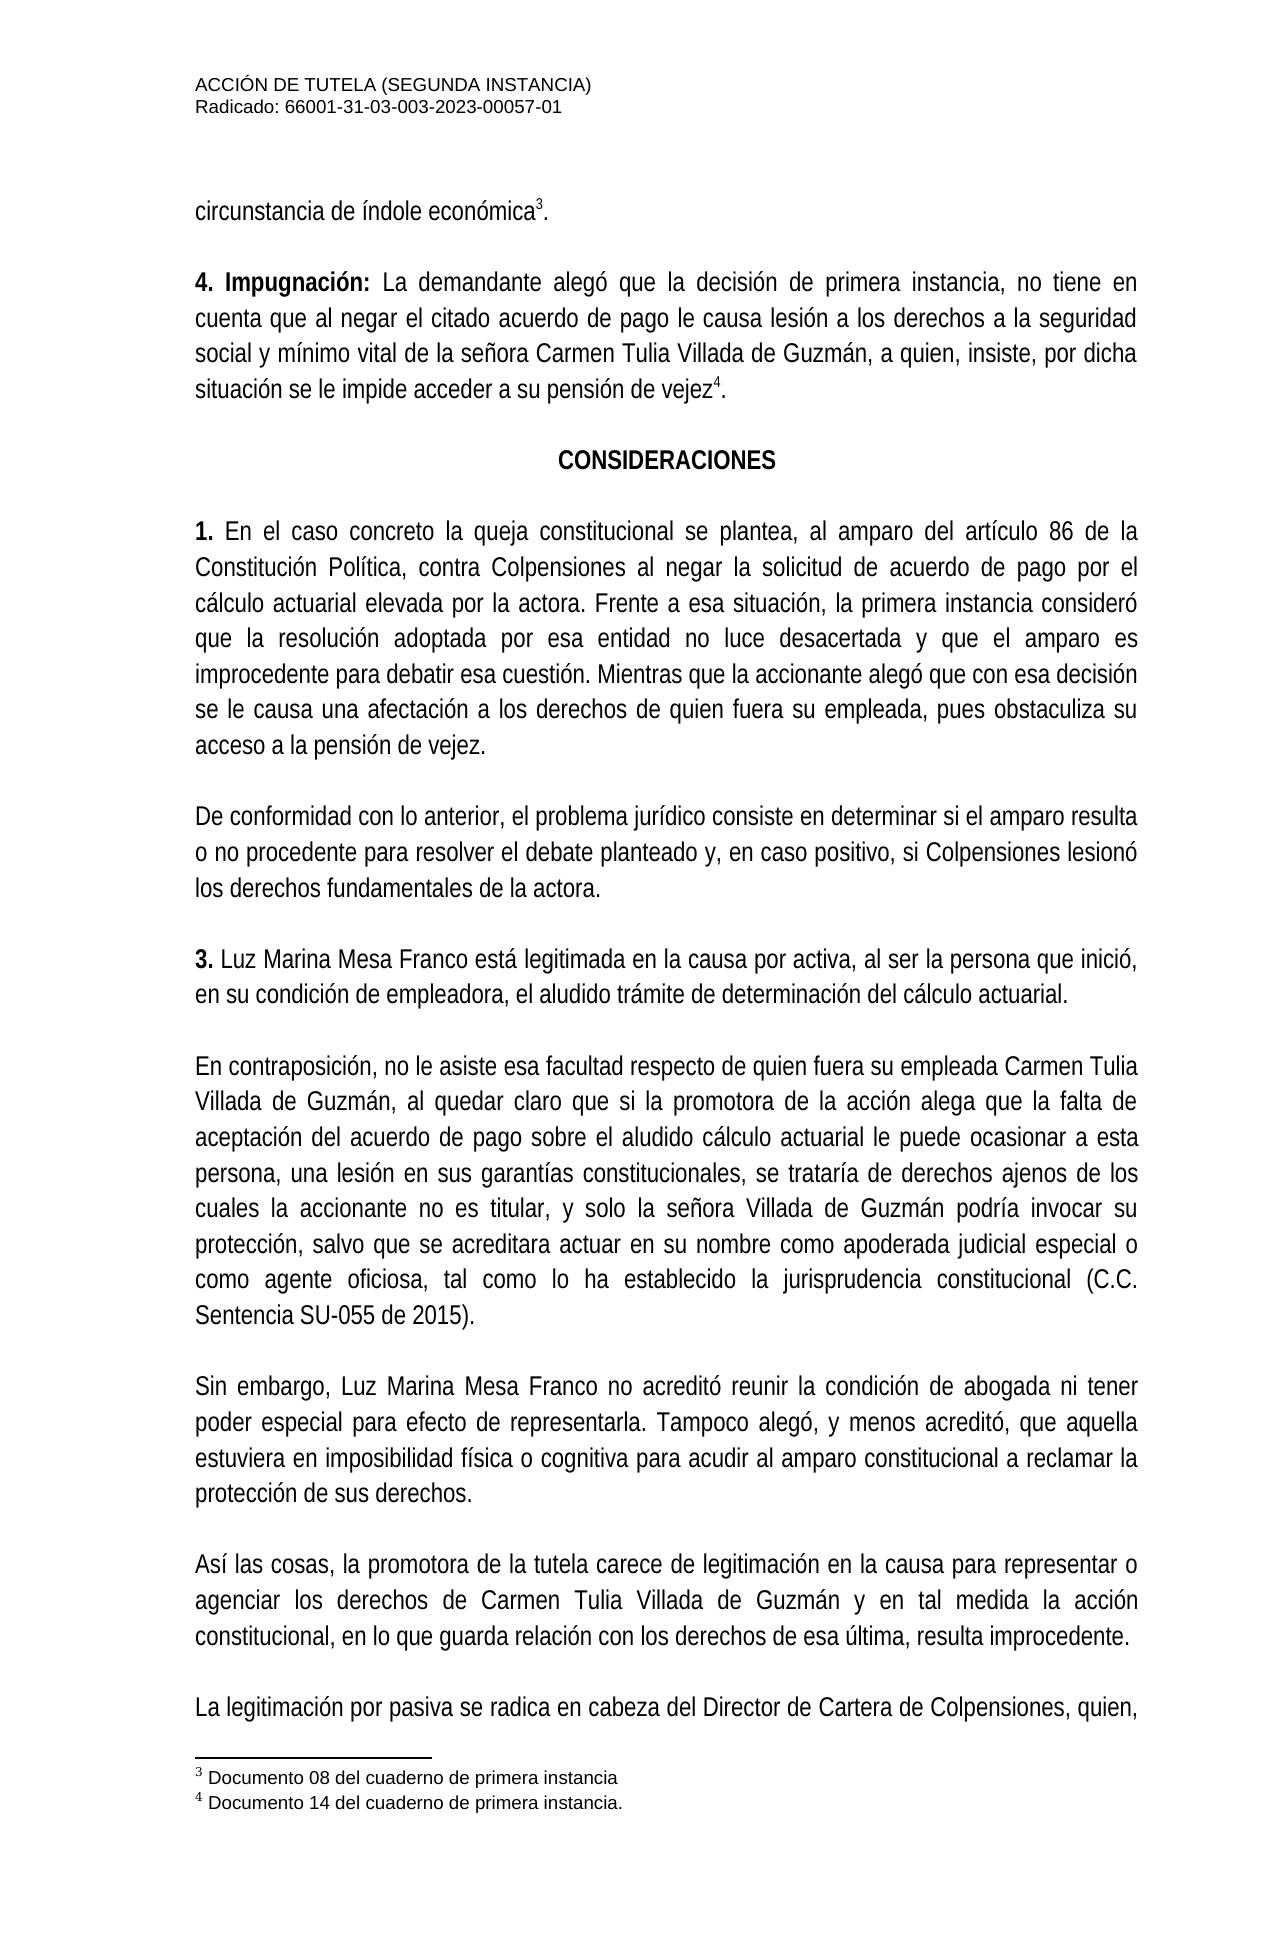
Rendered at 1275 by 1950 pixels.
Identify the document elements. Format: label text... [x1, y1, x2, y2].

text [195, 1691, 1139, 1722]
text En contraposición, no le asiste esa facultad respecto de quien fuera su empleada Carmen Tulia Villada de Guzmán, al quedar claro que si la promotora de la acción alega que la falta de aceptación del acuerdo de pago sobre el aludido cálculo actuarial le puede ocasionar a esta persona, una lesión en sus garantías constitucionales, se trataría de derechos ajenos de los cuales la accionante no es titular, y solo la señora Villada de Guzmán podría invocar su protección, salvo que se acreditara actuar en su nombre como apoderada judicial especial o como agente oficiosa, tal como lo ha establecido la jurisprudencia constitucional (C.C. Sentencia SU-055 de 2015). [195, 1050, 1139, 1330]
text 4. Impugnación: La demandante alegó que la decisión de primera instancia, no tiene en cuenta que al negar el citado acuerdo de pago le causa lesión a los derechos a la seguridad social y mínimo vital de la señora Carmen Tulia Villada de Guzmán, a quien, insiste, por dicha situación se le impide acceder a su pensión de vejez. [195, 266, 1139, 404]
text De conformidad con lo anterior, el problema jurídico consiste en determinar si el amparo resulta o no procedente para resolver el debate planteado y, en caso positivo, si Colpensiones lesionó los derechos fundamentales de la actora. [195, 801, 1139, 903]
text 3. Luz Marina Mesa Franco está legitimada en la causa por activa, al ser la persona que inició, en su condición de empleadora, el aludido trámite de determinación del cálculo actuarial. [195, 943, 1139, 1010]
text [195, 195, 1139, 226]
text Así las cosas, la promotora de la tutela carece de legitimación en la causa para representar o agenciar los derechos de Carmen Tulia Villada de Guzmán y en tal medida la acción constitucional, en lo que guarda relación con los derechos de esa última, resulta improcedente. [195, 1549, 1139, 1651]
text CONSIDERACIONES [195, 444, 1139, 475]
text 1. En el caso concreto la queja constitucional se plantea, al amparo del artículo 86 de la Constitución Política, contra Colpensiones al negar la solicitud de acuerdo de pago por el cálculo actuarial elevada por la actora. Frente a esa situación, la primera instancia consideró que la resolución adoptada por esa entidad no luce desacertada y que el amparo es improcedente para debatir esa cuestión. Mientras que la accionante alegó que con esa decisión se le causa una afectación a los derechos de quien fuera su empleada, pues obstaculiza su acceso a la pensión de vejez. [195, 516, 1139, 760]
text Sin embargo, Luz Marina Mesa Franco no acreditó reunir la condición de abogada ni tener poder especial para efecto de representarla. Tampoco alegó, y menos acreditó, que aquella estuviera en imposibilidad física o cognitiva para acudir al amparo constitucional a reclamar la protección de sus derechos. [195, 1371, 1139, 1508]
